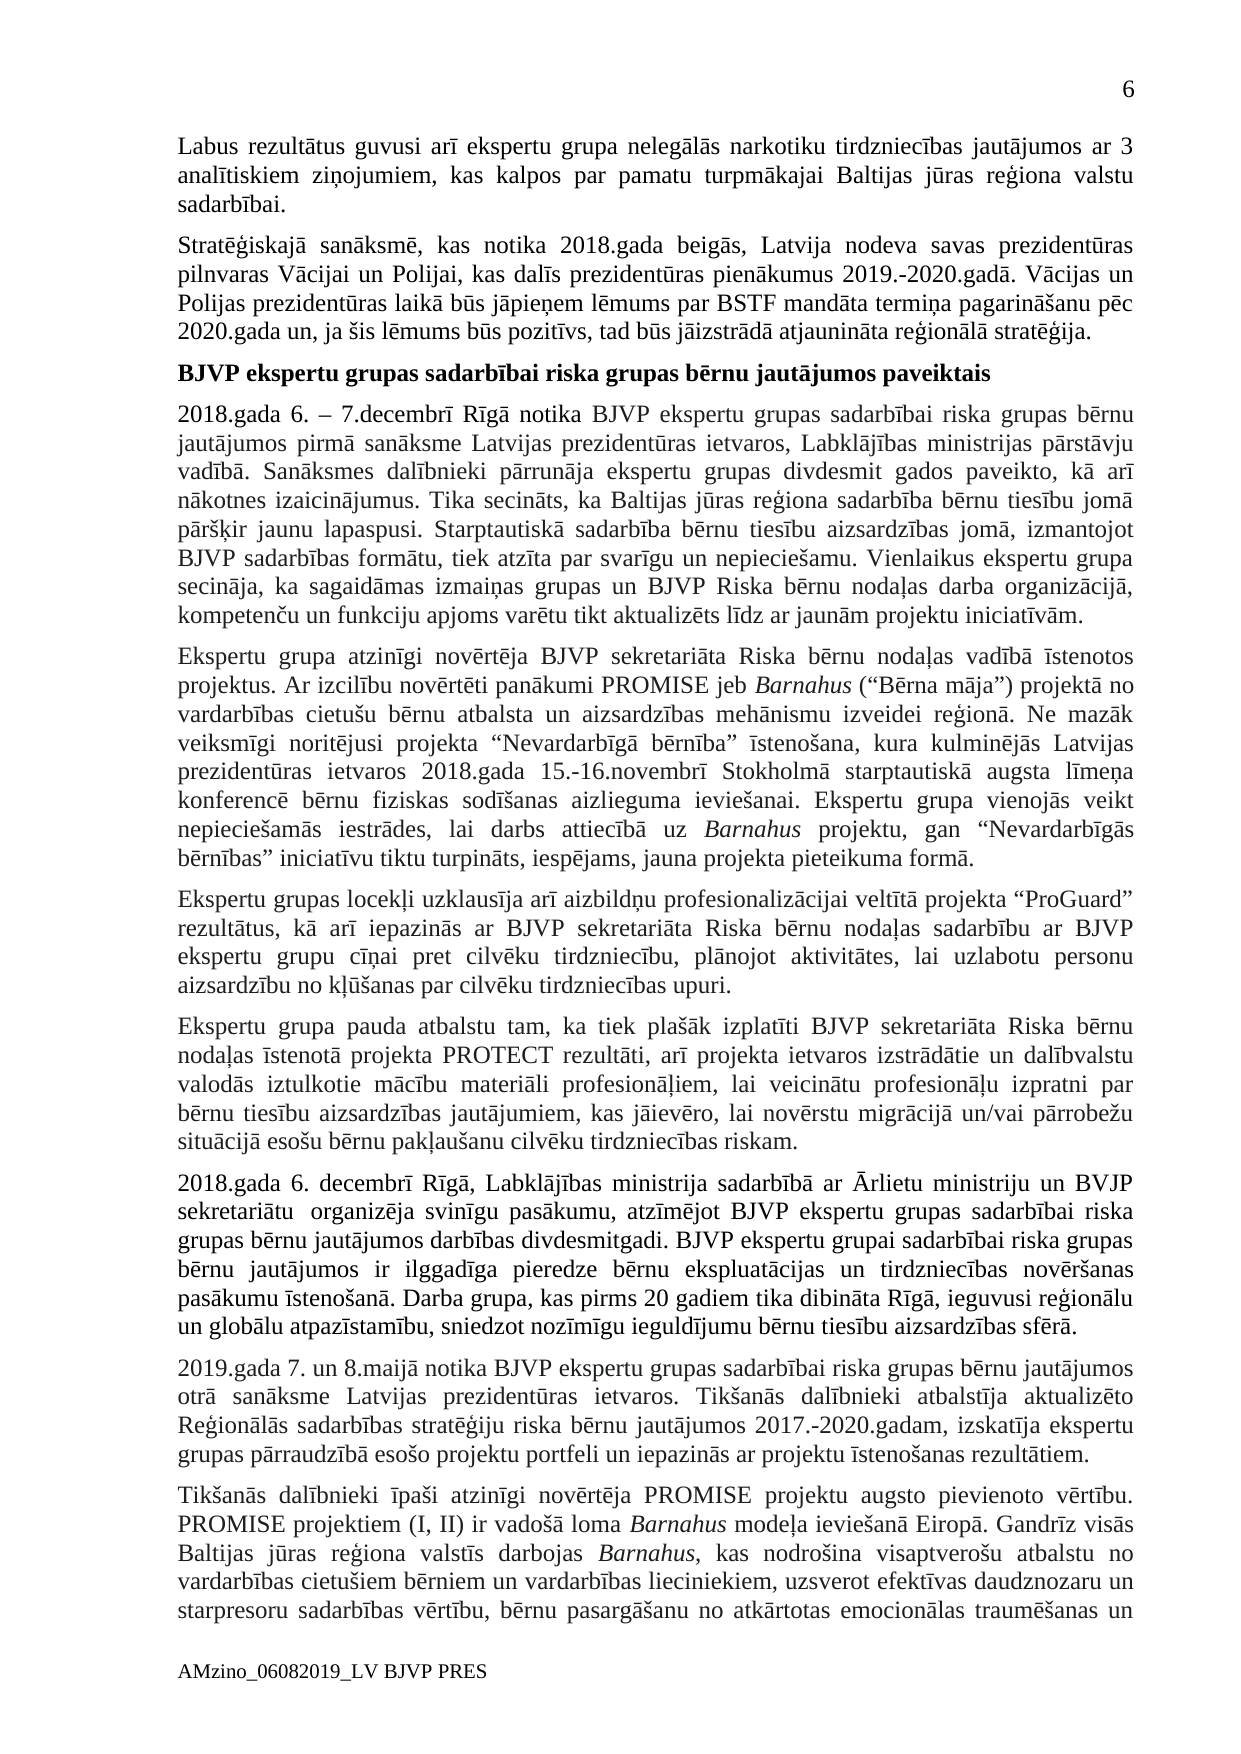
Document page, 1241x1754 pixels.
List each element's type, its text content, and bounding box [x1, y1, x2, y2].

text 2018.gada 6. decembrī Rīgā, Labklājības ministrija sadarbībā ar Ārlietu ministriju un BVJP sekretariātu organizēja svinīgu pasākumu, atzīmējot BJVP ekspertu grupas sadarbībai riska grupas bērnu jautājumos darbības divdesmitgadi. BJVP ekspertu grupai sadarbībai riska grupas bērnu jautājumos ir ilggadīga pieredze bērnu ekspluatācijas un tirdzniecības novēršanas pasākumu īstenošanā. Darba grupa, kas pirms 20 gadiem tika dibināta Rīgā, ieguvusi reģionālu un globālu atpazīstamību, sniedzot nozīmīgu ieguldījumu bērnu tiesību aizsardzības sfērā. [177, 1168, 1134, 1340]
text BJVP ekspertu grupas sadarbībai riska grupas bērnu jautājumos paveiktais [177, 358, 1134, 386]
text 2019.gada 7. un 8.maijā notika BJVP ekspertu grupas sadarbībai riska grupas bērnu jautājumos otrā sanāksme Latvijas prezidentūras ietvaros. Tikšanās dalībnieki atbalstīja aktualizēto Reģionālās sadarbības stratēģiju riska bērnu jautājumos 2017.-2020.gadam, izskatīja ekspertu grupas pārraudzībā esošo projektu portfeli un iepazinās ar projektu īstenošanas rezultātiem. [177, 1353, 1134, 1468]
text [177, 1480, 1134, 1624]
text 2018.gada 6. – 7.decembrī Rīgā notika BJVP ekspertu grupas sadarbībai riska grupas bērnu jautājumos pirmā sanāksme Latvijas prezidentūras ietvaros, Labklājības ministrijas pārstāvju vadībā. Sanāksmes dalībnieki pārrunāja ekspertu grupas divdesmit gados paveikto, kā arī nākotnes izaicinājumus. Tika secināts, ka Baltijas jūras reģiona sadarbība bērnu tiesību jomā pāršķir jaunu lapaspusi. Starptautiskā sadarbība bērnu tiesību aizsardzības jomā, izmantojot BJVP sadarbības formātu, tiek atzīta par svarīgu un nepieciešamu. Vienlaikus ekspertu grupa secināja, ka sagaidāmas izmaiņas grupas un BJVP Riska bērnu nodaļas darba organizācijā, kompetenču un funkciju apjoms varētu tikt aktualizēts līdz ar jaunām projektu iniciatīvām. [177, 399, 1134, 629]
text Stratēģiskajā sanāksmē, kas notika 2018.gada beigās, Latvija nodeva savas prezidentūras pilnvaras Vācijai un Polijai, kas dalīs prezidentūras pienākumus 2019.-2020.gadā. Vācijas un Polijas prezidentūras laikā būs jāpieņem lēmums par BSTF mandāta termiņa pagarināšanu pēc 2020.gada un, ja šis lēmums būs pozitīvs, tad būs jāizstrādā atjaunināta reģionālā stratēģija. [177, 230, 1134, 345]
text Labus rezultātus guvusi arī ekspertu grupa nelegālās narkotiku tirdzniecības jautājumos ar 3 analītiskiem ziņojumiem, kas kalpos par pamatu turpmākajai Baltijas jūras reģiona valstu sadarbībai. [177, 131, 1134, 218]
text Ekspertu grupas locekļi uzklausīja arī aizbildņu profesionalizācijai veltītā projekta “ProGuard” rezultātus, kā arī iepazinās ar BJVP sekretariāta Riska bērnu nodaļas sadarbību ar BJVP ekspertu grupu cīņai pret cilvēku tirdzniecību, plānojot aktivitātes, lai uzlabotu personu aizsardzību no kļūšanas par cilvēku tirdzniecības upuri. [177, 884, 1134, 999]
text Ekspertu grupa atzinīgi novērtēja BJVP sekretariāta Riska bērnu nodaļas vadībā īstenotos projektus. Ar izcilību novērtēti panākumi PROMISE jeb Barnahus (“Bērna māja”) projektā no vardarbības cietušu bērnu atbalsta un aizsardzības mehānismu izveidei reģionā. Ne mazāk veiksmīgi noritējusi projekta “Nevardarbīgā bērnība” īstenošana, kura kulminējās Latvijas prezidentūras ietvaros 2018.gada 15.-16.novembrī Stokholmā starptautiskā augsta līmeņa konferencē bērnu fiziskas sodīšanas aizlieguma ieviešanai. Ekspertu grupa vienojās veikt nepieciešamās iestrādes, lai darbs attiecībā uz Barnahus projektu, gan “Nevardarbīgās bērnības” iniciatīvu tiktu turpināts, iespējams, jauna projekta pieteikuma formā. [177, 641, 1134, 871]
text Ekspertu grupa pauda atbalstu tam, ka tiek plašāk izplatīti BJVP sekretariāta Riska bērnu nodaļas īstenotā projekta PROTECT rezultāti, arī projekta ietvaros izstrādātie un dalībvalstu valodās iztulkotie mācību materiāli profesionāļiem, lai veicinātu profesionāļu izpratni par bērnu tiesību aizsardzības jautājumiem, kas jāievēro, lai novērstu migrācijā un/vai pārrobežu situācijā esošu bērnu pakļaušanu cilvēku tirdzniecības riskam. [177, 1011, 1134, 1155]
